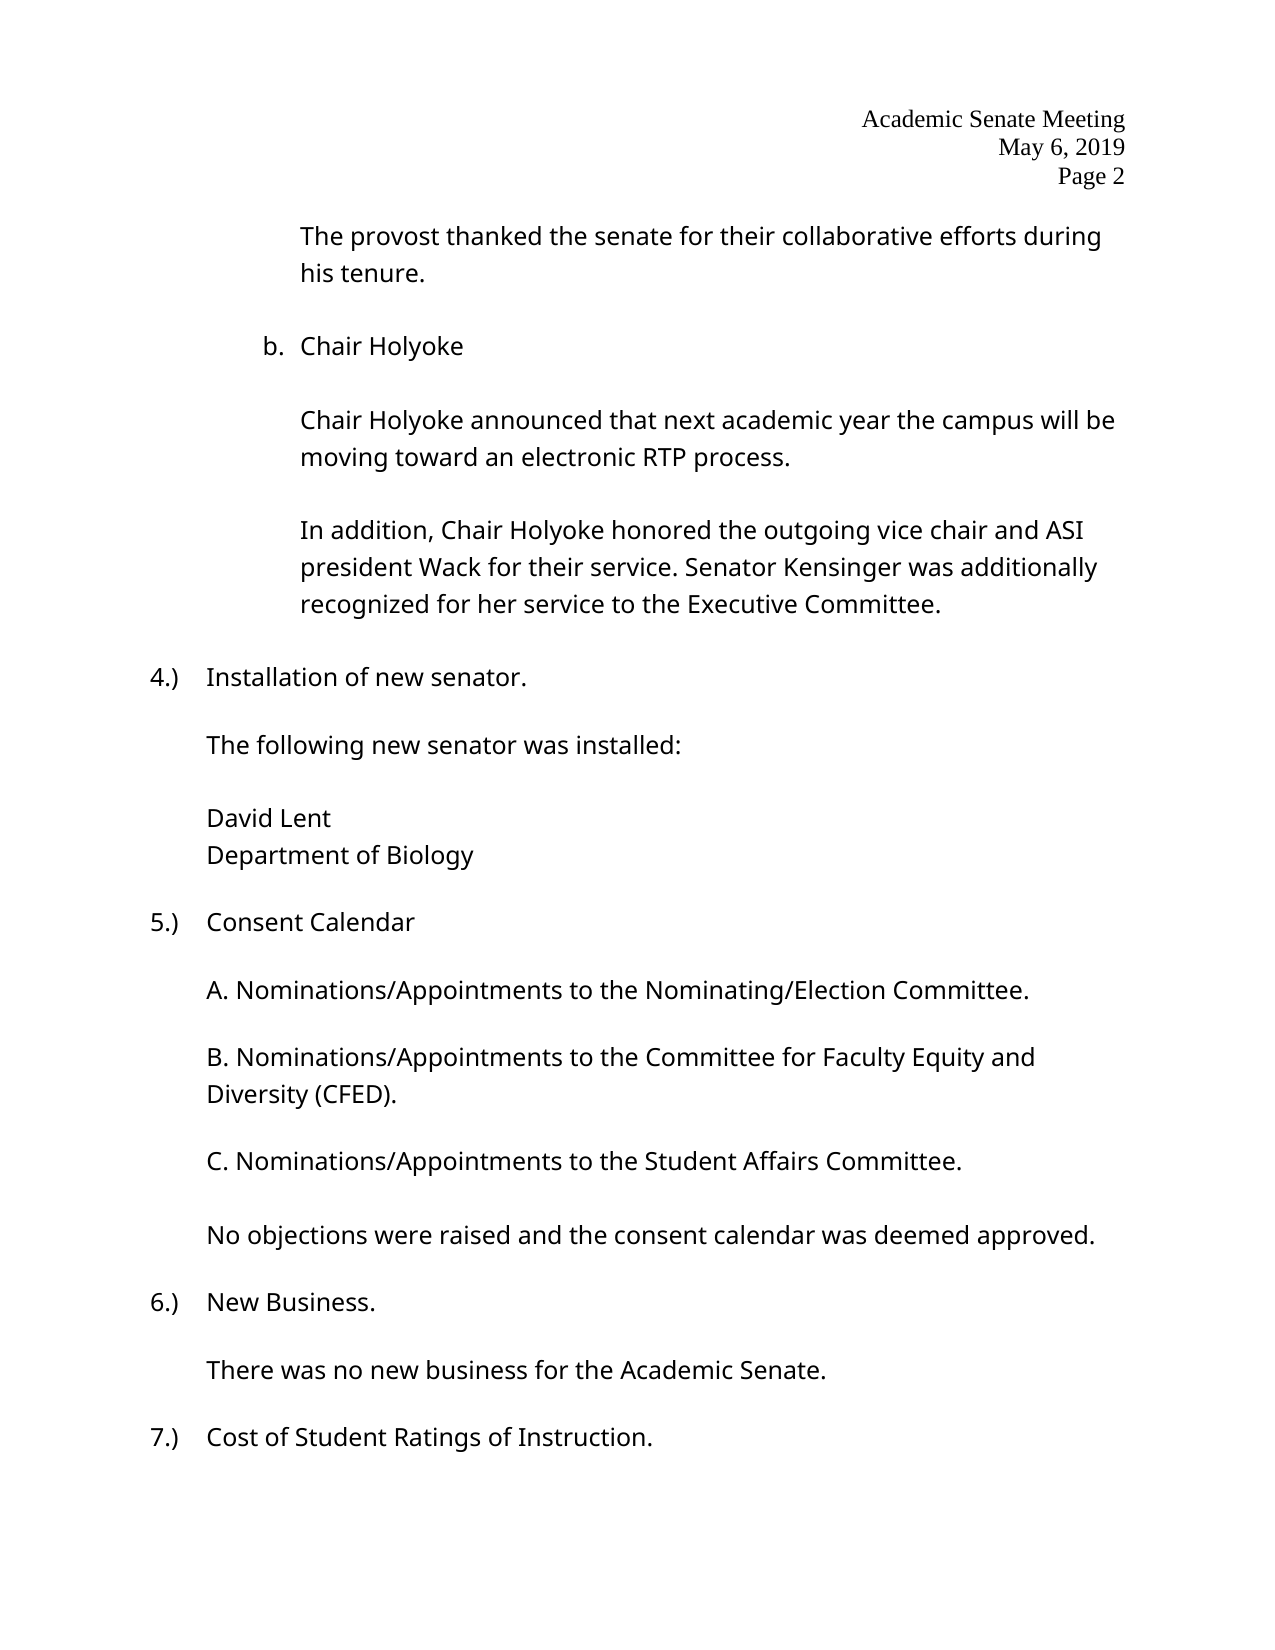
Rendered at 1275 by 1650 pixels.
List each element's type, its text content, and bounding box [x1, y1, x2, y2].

list Consent Calendar [150, 905, 1125, 970]
list Chair Holyoke announced that next academic year the campus will be moving toward an electronic RTP process. In addition, Chair Holyoke honored the outgoing vice chair and ASI president Wack for their service. Senator Kensinger was additionally recognized for her service to the Executive Committee. [300, 403, 1125, 621]
list Chair Holyoke [262, 329, 1125, 363]
list The provost thanked the senate for their collaborative efforts during his tenure. [300, 219, 1125, 289]
list The following new senator was installed: David Lent [206, 727, 1125, 835]
list C. Nominations/Appointments to the Student Affairs Committee. No objections were raised and the consent calendar was deemed approved. [206, 1144, 1125, 1283]
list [150, 1420, 1125, 1491]
list Installation of new senator. [150, 660, 1125, 725]
list B. Nominations/Appointments to the Committee for Faculty Equity and Diversity (CFED). [206, 1040, 1125, 1142]
list Department of Biology [206, 838, 1125, 903]
list New Business. [150, 1285, 1125, 1350]
list There was no new business for the Academic Senate. [206, 1352, 1125, 1417]
list A. Nominations/Appointments to the Nominating/Election Committee. [206, 972, 1125, 1038]
